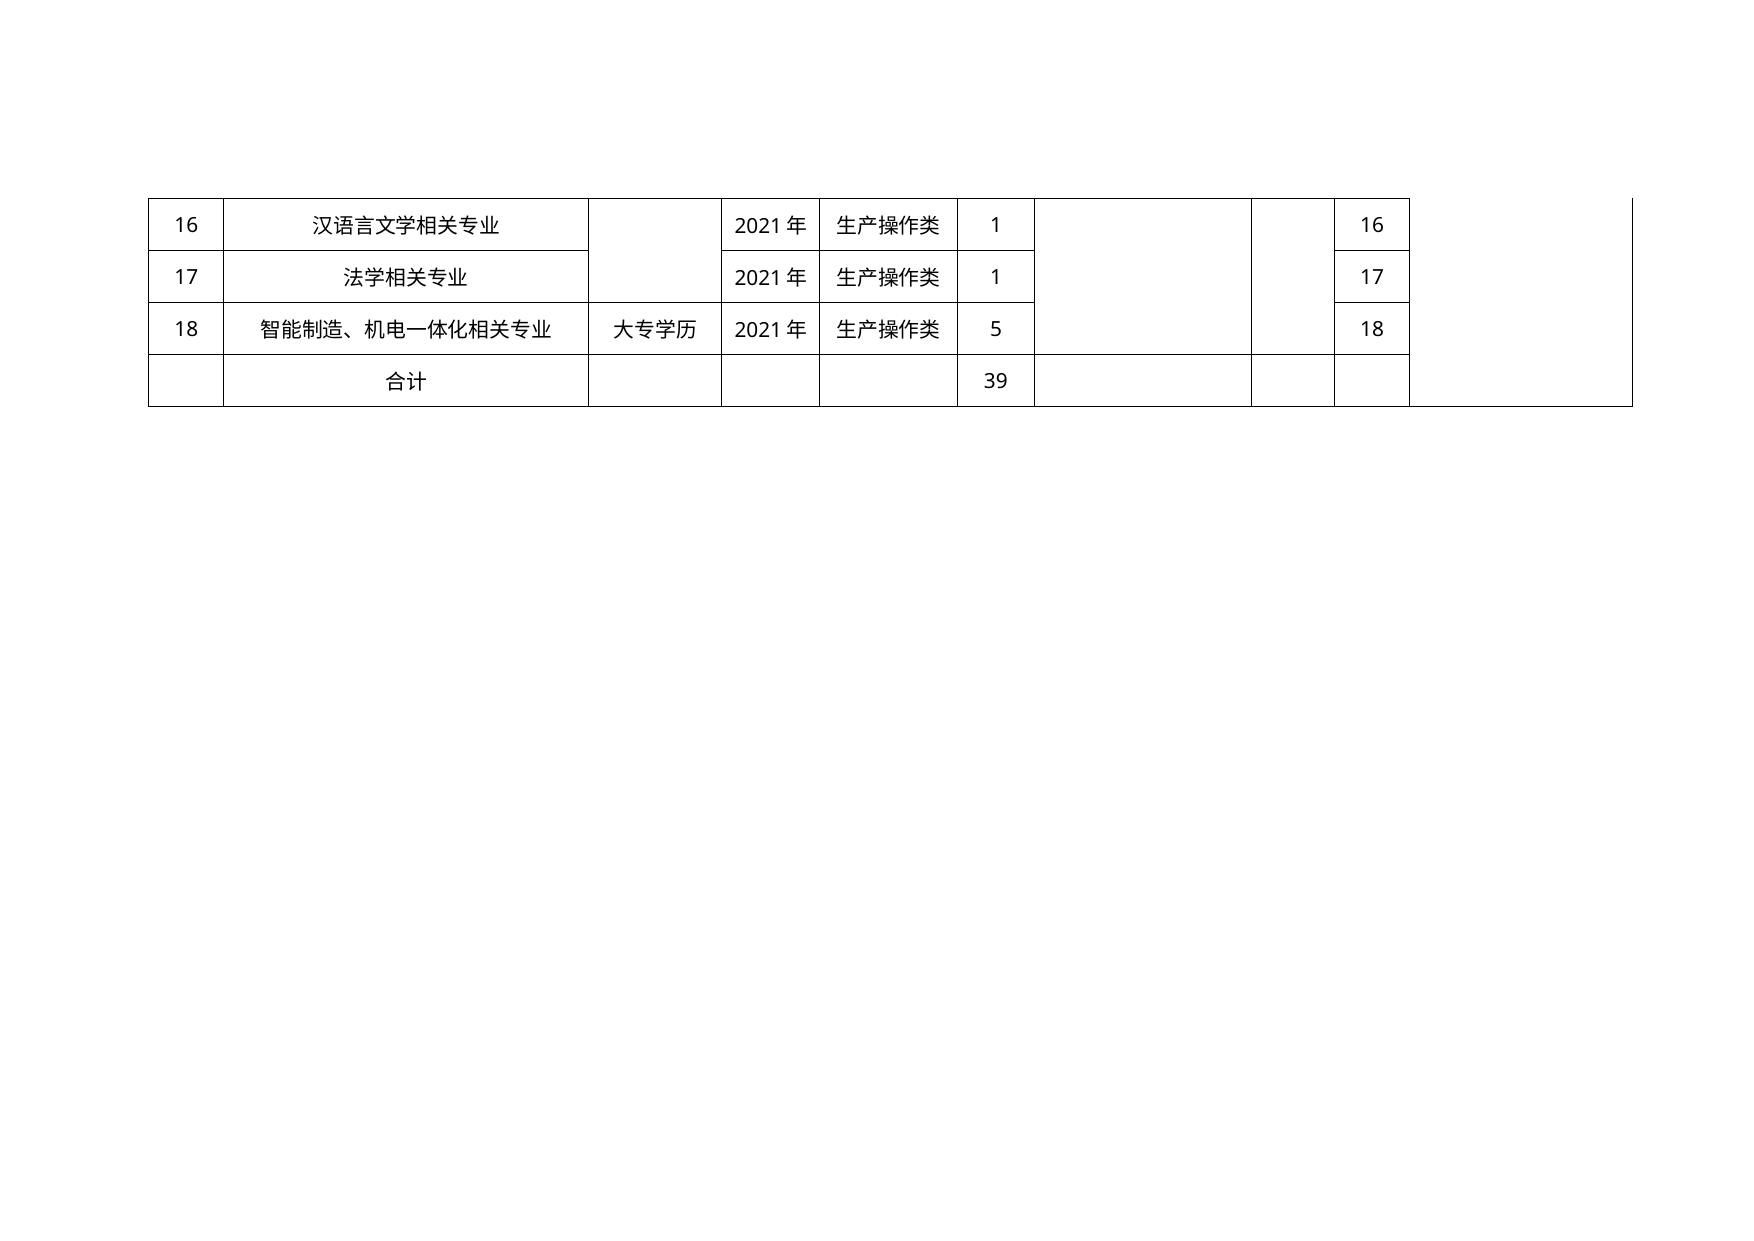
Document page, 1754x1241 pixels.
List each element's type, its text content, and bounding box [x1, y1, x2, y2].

table_cell [722, 355, 819, 406]
table_cell 17 [149, 251, 223, 302]
table_cell 生产操作类 [820, 199, 957, 249]
table_cell 智能制造、机电一体化相关专业 [224, 303, 588, 353]
table_cell 生产操作类 [820, 303, 957, 353]
table_cell [1035, 355, 1251, 406]
table_cell [149, 355, 223, 406]
table_cell [1252, 355, 1334, 406]
table_cell [1335, 355, 1409, 406]
table_cell [589, 355, 721, 406]
table_cell 1 [958, 199, 1034, 249]
table_cell [1410, 354, 1632, 406]
table_cell 16 [149, 199, 223, 249]
table_cell [820, 355, 957, 406]
table_cell 2021年 [722, 251, 819, 302]
table_cell 生产操作类 [820, 251, 957, 302]
table_cell 17 [1335, 251, 1409, 302]
table_cell 法学相关专业 [224, 251, 588, 302]
table_cell 合计 [224, 355, 588, 406]
table_cell 16 [1335, 199, 1409, 249]
table_cell 18 [149, 303, 223, 353]
table_cell 2021年 [722, 303, 819, 353]
table_cell 18 [1335, 303, 1409, 353]
table_cell 1 [958, 251, 1034, 302]
table_cell 大专学历 [589, 303, 721, 353]
table_cell 5 [958, 303, 1034, 353]
table_cell 39 [958, 355, 1034, 406]
table_cell 2021年 [722, 199, 819, 249]
table_cell 汉语言文学相关专业 [224, 199, 588, 249]
